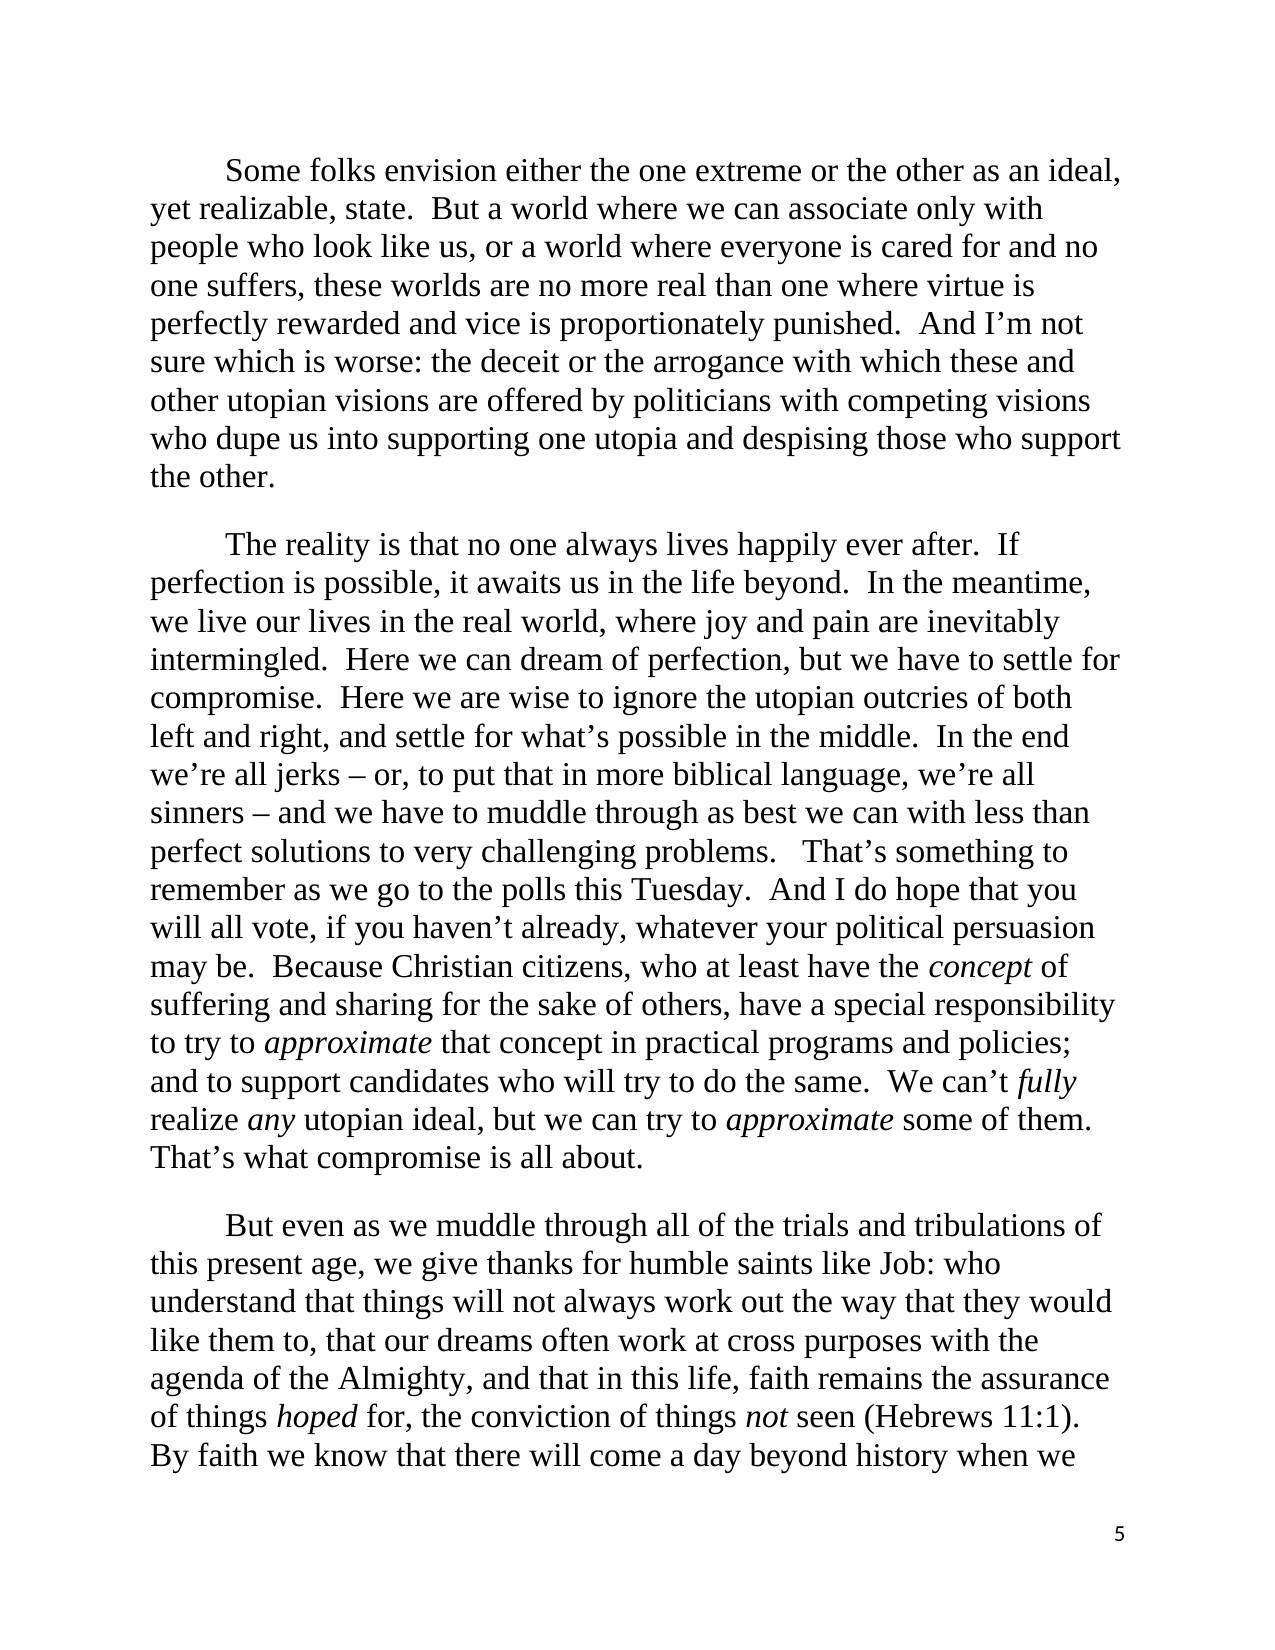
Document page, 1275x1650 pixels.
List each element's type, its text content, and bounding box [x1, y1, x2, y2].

text The reality is that no one always lives happily ever after. If perfection is possible, it awaits us in the life beyond. In the meantime, we live our lives in the real world, where joy and pain are inevitably intermingled. Here we can dream of perfection, but we have to settle for compromise. Here we are wise to ignore the utopian outcries of both left and right, and settle for what’s possible in the middle. In the end we’re all jerks – or, to put that in more biblical language, we’re all sinners – and we have to muddle through as best we can with less than perfect solutions to very challenging problems. That’s something to remember as we go to the polls this Tuesday. And I do hope that you will all vote, if you haven’t already, whatever your political persuasion may be. Because Christian citizens, who at least have the concept of suffering and sharing for the sake of others, have a special responsibility to try to approximate that concept in practical programs and policies; and to support candidates who will try to do the same. We can’t fully realize any utopian ideal, but we can try to approximate some of them. That’s what compromise is all about. [150, 524, 1125, 1176]
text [150, 1205, 1125, 1473]
text Some folks envision either the one extreme or the other as an ideal, yet realizable, state. But a world where we can associate only with people who look like us, or a world where everyone is cared for and no one suffers, these worlds are no more real than one where virtue is perfectly rewarded and vice is proportionately punished. And I’m not sure which is worse: the deceit or the arrogance with which these and other utopian visions are offered by politicians with competing visions who dupe us into supporting one utopia and despising those who support the other. [150, 150, 1125, 495]
